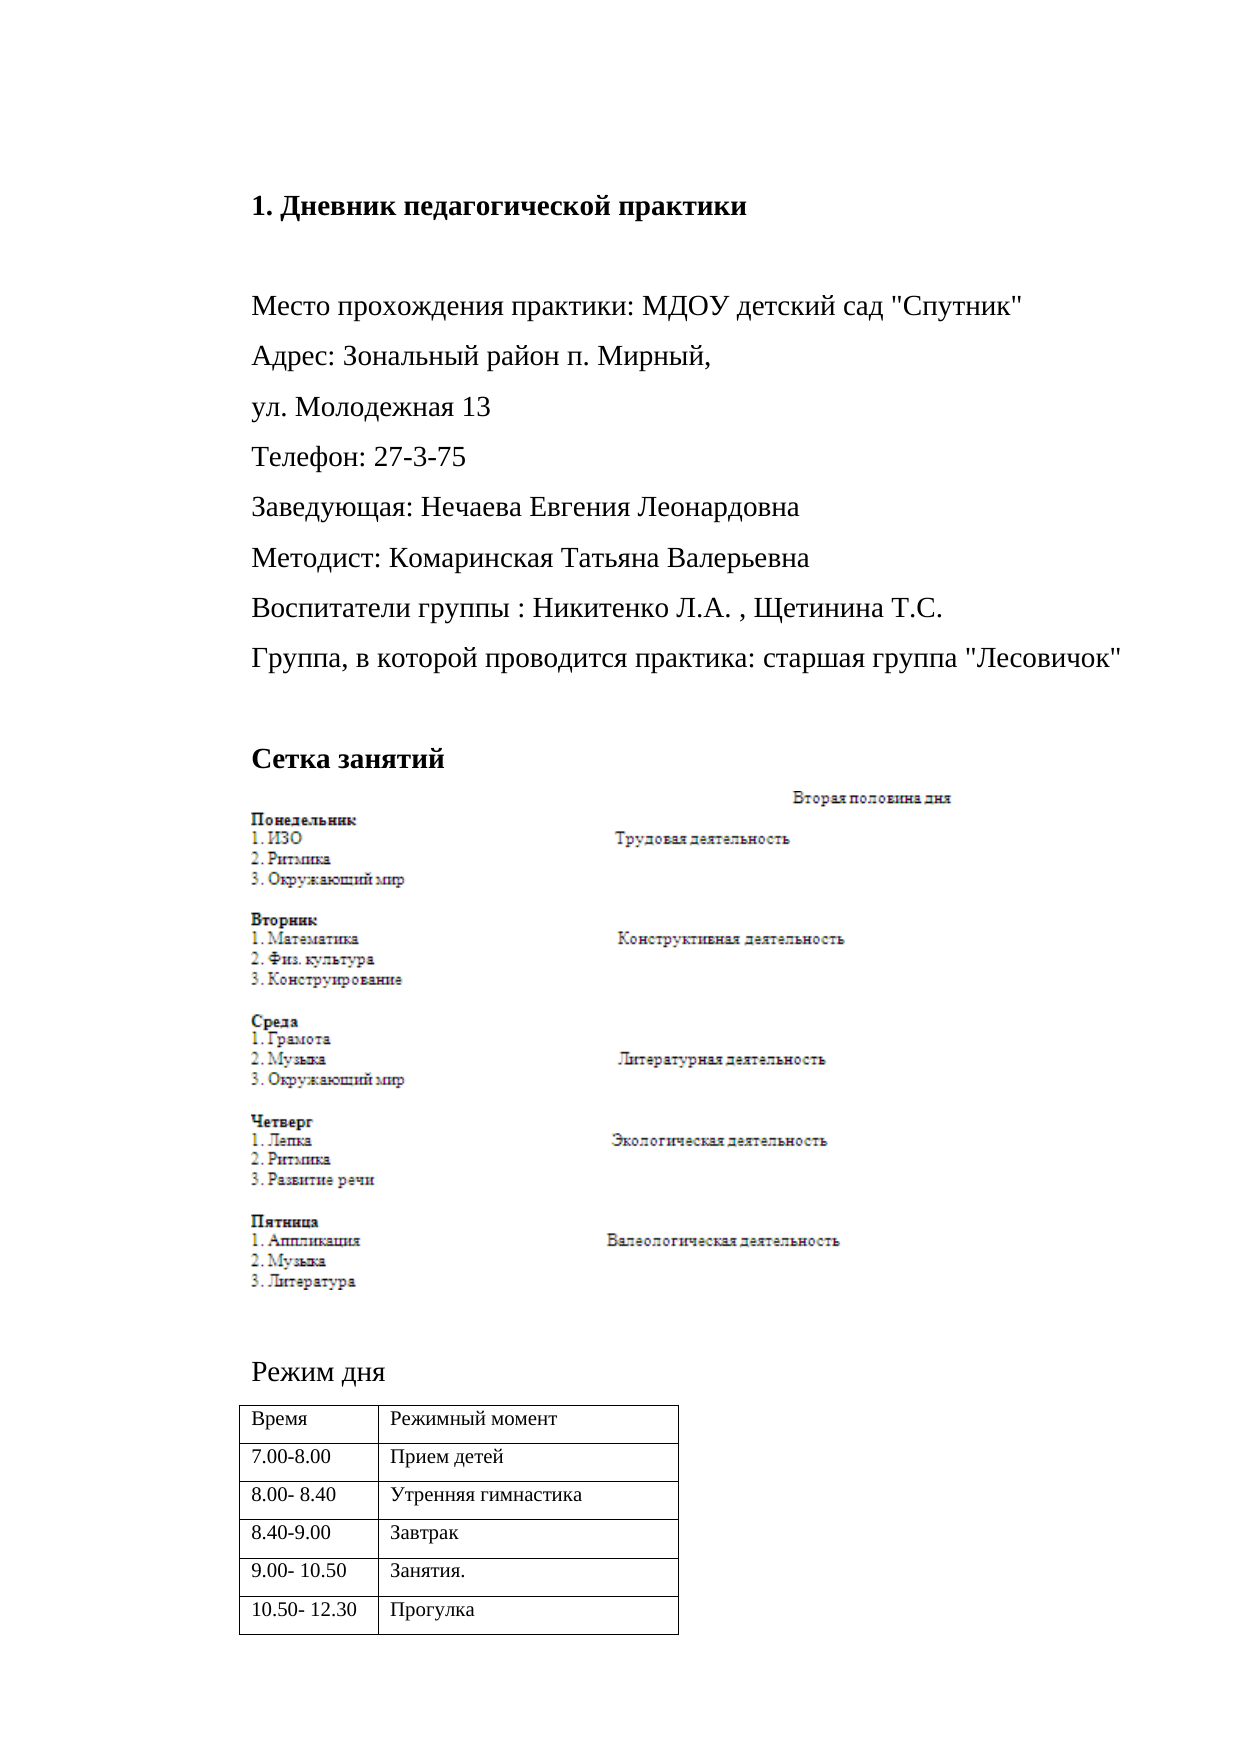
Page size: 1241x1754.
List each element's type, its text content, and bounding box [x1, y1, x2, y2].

text Сетка занятий [177, 741, 1152, 774]
picture [251, 791, 959, 1290]
table_cell 10.50- 12.30 [240, 1597, 378, 1634]
table_cell 7.00-8.00 [240, 1444, 378, 1481]
table_cell 8.40-9.00 [240, 1520, 378, 1557]
text Воспитатели группы : Никитенко Л.А. , Щетинина Т.С. [177, 590, 1152, 624]
table_cell Прогулка [379, 1597, 678, 1634]
table_cell 9.00- 10.50 [240, 1559, 378, 1596]
table_header Время [240, 1406, 378, 1443]
text 1. Дневник педагогической практики [177, 188, 1152, 221]
text Режим дня [177, 1354, 1152, 1388]
table_header Режимный момент [379, 1406, 678, 1443]
text Заведующая: Нечаева Евгения Леонардовна [177, 489, 1152, 523]
text Адрес: Зональный район п. Мирный, [177, 338, 1152, 372]
table_cell Прием детей [379, 1444, 678, 1481]
table_cell 8.00- 8.40 [240, 1482, 378, 1519]
table_cell Утренняя гимнастика [379, 1482, 678, 1519]
table_cell Завтрак [379, 1520, 678, 1557]
text Методист: Комаринская Татьяна Валерьевна [177, 540, 1152, 573]
text ул. Молодежная 13 [177, 389, 1152, 422]
text Место прохождения практики: МДОУ детский сад "Спутник" [177, 288, 1152, 322]
table_cell Занятия. [379, 1559, 678, 1596]
text Группа, в которой проводится практика: старшая группа "Лесовичок" [177, 640, 1152, 674]
text Телефон: 27-3-75 [177, 439, 1152, 473]
